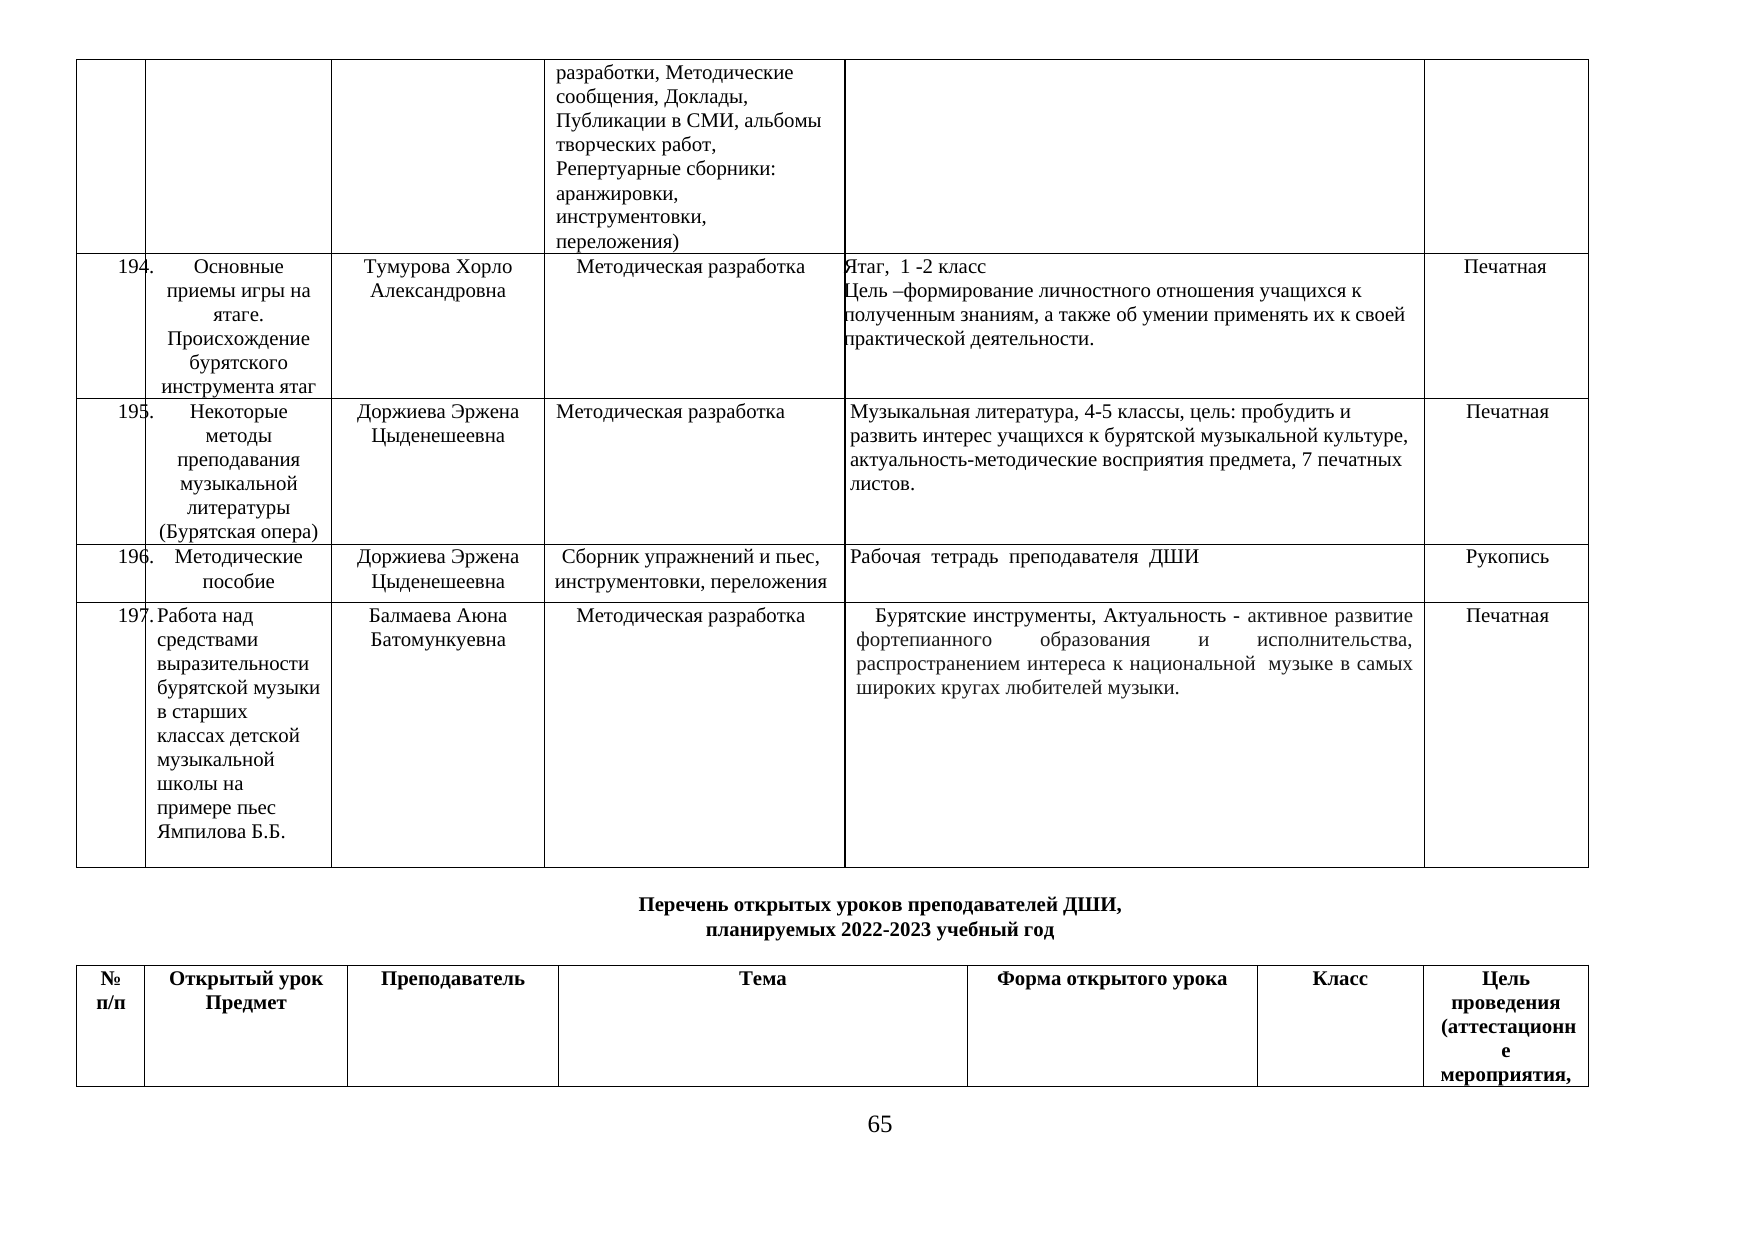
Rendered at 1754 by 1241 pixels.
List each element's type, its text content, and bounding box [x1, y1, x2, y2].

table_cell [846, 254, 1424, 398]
text планируемых 2022-2023 учебный год [124, 916, 1636, 941]
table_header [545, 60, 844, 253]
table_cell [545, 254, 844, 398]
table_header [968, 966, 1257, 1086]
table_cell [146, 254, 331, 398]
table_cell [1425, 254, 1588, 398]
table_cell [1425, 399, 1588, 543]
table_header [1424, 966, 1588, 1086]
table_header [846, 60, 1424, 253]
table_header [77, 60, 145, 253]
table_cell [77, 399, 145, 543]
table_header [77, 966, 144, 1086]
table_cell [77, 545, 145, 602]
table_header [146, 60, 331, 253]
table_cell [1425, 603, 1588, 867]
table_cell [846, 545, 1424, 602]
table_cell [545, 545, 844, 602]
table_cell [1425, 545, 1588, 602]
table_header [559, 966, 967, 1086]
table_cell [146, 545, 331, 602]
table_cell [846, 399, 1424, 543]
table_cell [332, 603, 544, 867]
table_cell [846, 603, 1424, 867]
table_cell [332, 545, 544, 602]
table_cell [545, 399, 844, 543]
text Перечень открытых уроков преподавателей ДШИ, [124, 892, 1636, 916]
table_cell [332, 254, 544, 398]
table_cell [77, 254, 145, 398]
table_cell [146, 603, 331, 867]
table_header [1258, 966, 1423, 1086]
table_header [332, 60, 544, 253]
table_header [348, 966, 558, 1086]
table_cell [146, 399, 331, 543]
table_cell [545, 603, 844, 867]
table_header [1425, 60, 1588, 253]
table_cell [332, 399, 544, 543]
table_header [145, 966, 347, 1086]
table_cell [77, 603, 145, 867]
